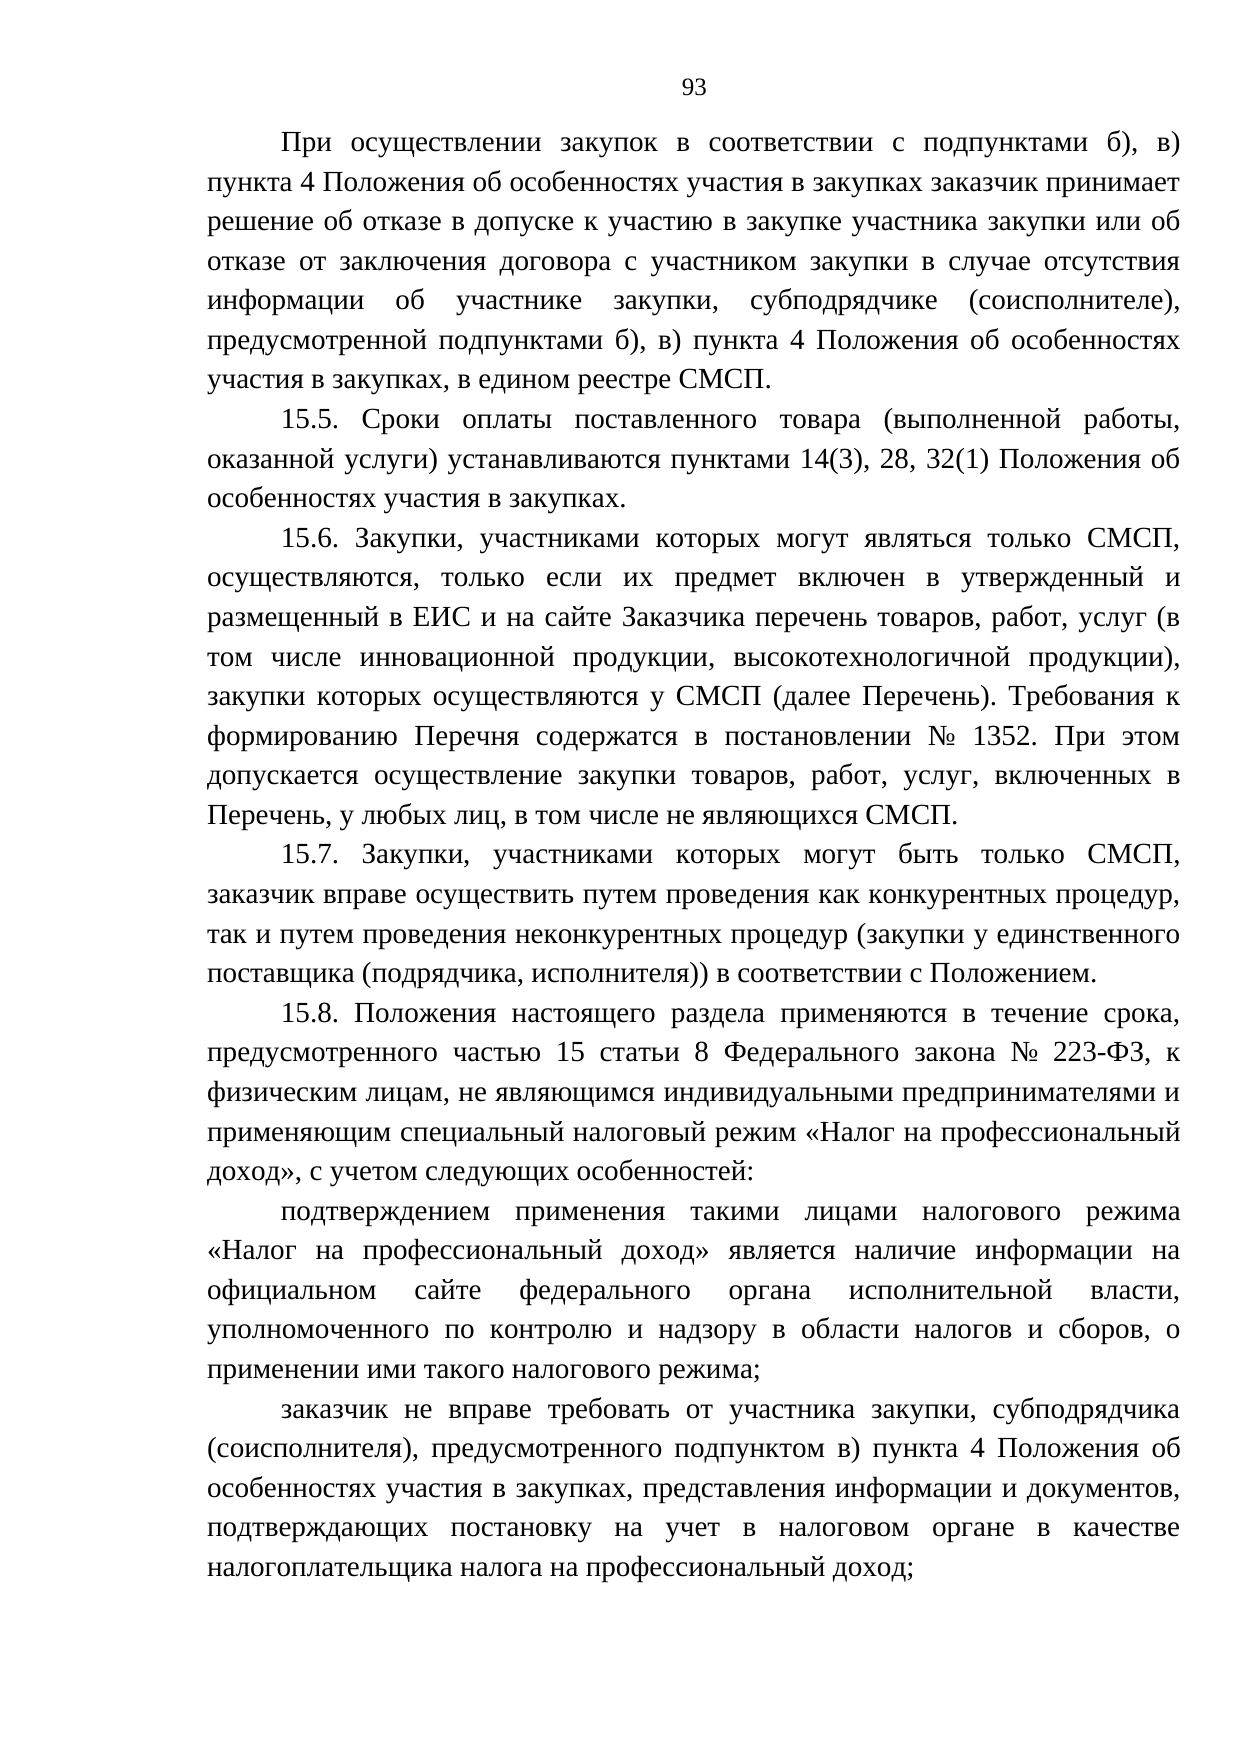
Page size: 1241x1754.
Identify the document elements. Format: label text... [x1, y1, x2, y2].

text 15.5. Сроки оплаты поставленного товара (выполненной работы, оказанной услуги) устанавливаются пунктами 14(3), 28, 32(1) Положения об особенностях участия в закупках. [207, 395, 1181, 514]
text 15.8. Положения настоящего раздела применяются в течение срока, предусмотренного частью 15 статьи 8 Федерального закона № 223-ФЗ, к физическим лицам, не являющимся индивидуальными предпринимателями и применяющим специальный налоговый режим «Налог на профессиональный доход», с учетом следующих особенностей: [207, 989, 1181, 1187]
text 15.7. Закупки, участниками которых могут быть только СМСП, заказчик вправе осуществить путем проведения как конкурентных процедур, так и путем проведения неконкурентных процедур (закупки у единственного поставщика (подрядчика, исполнителя)) в соответствии с Положением. [207, 831, 1181, 989]
text При осуществлении закупок в соответствии с подпунктами б), в) пункта 4 Положения об особенностях участия в закупках заказчик принимает решение об отказе в допуске к участию в закупке участника закупки или об отказе от заключения договора с участником закупки в случае отсутствия информации об участнике закупки, субподрядчике (соисполнителе), предусмотренной подпунктами б), в) пункта 4 Положения об особенностях участия в закупках, в едином реестре СМСП. [207, 118, 1181, 395]
text 15.6. Закупки, участниками которых могут являться только СМСП, осуществляются, только если их предмет включен в утвержденный и размещенный в ЕИС и на сайте Заказчика перечень товаров, работ, услуг (в том числе инновационной продукции, высокотехнологичной продукции), закупки которых осуществляются у СМСП (далее Перечень). Требования к формированию Перечня содержатся в постановлении № 1352. При этом допускается осуществление закупки товаров, работ, услуг, включенных в Перечень, у любых лиц, в том числе не являющихся СМСП. [207, 514, 1181, 831]
text подтверждением применения такими лицами налогового режима «Налог на профессиональный доход» является наличие информации на официальном сайте федерального органа исполнительной власти, уполномоченного по контролю и надзору в области налогов и сборов, о применении ими такого налогового режима; [207, 1187, 1181, 1385]
text заказчик не вправе требовать от участника закупки, субподрядчика (соисполнителя), предусмотренного подпунктом в) пункта 4 Положения об особенностях участия в закупках, представления информации и документов, подтверждающих постановку на учет в налоговом органе в качестве налогоплательщика налога на профессиональный доход; [207, 1385, 1181, 1583]
